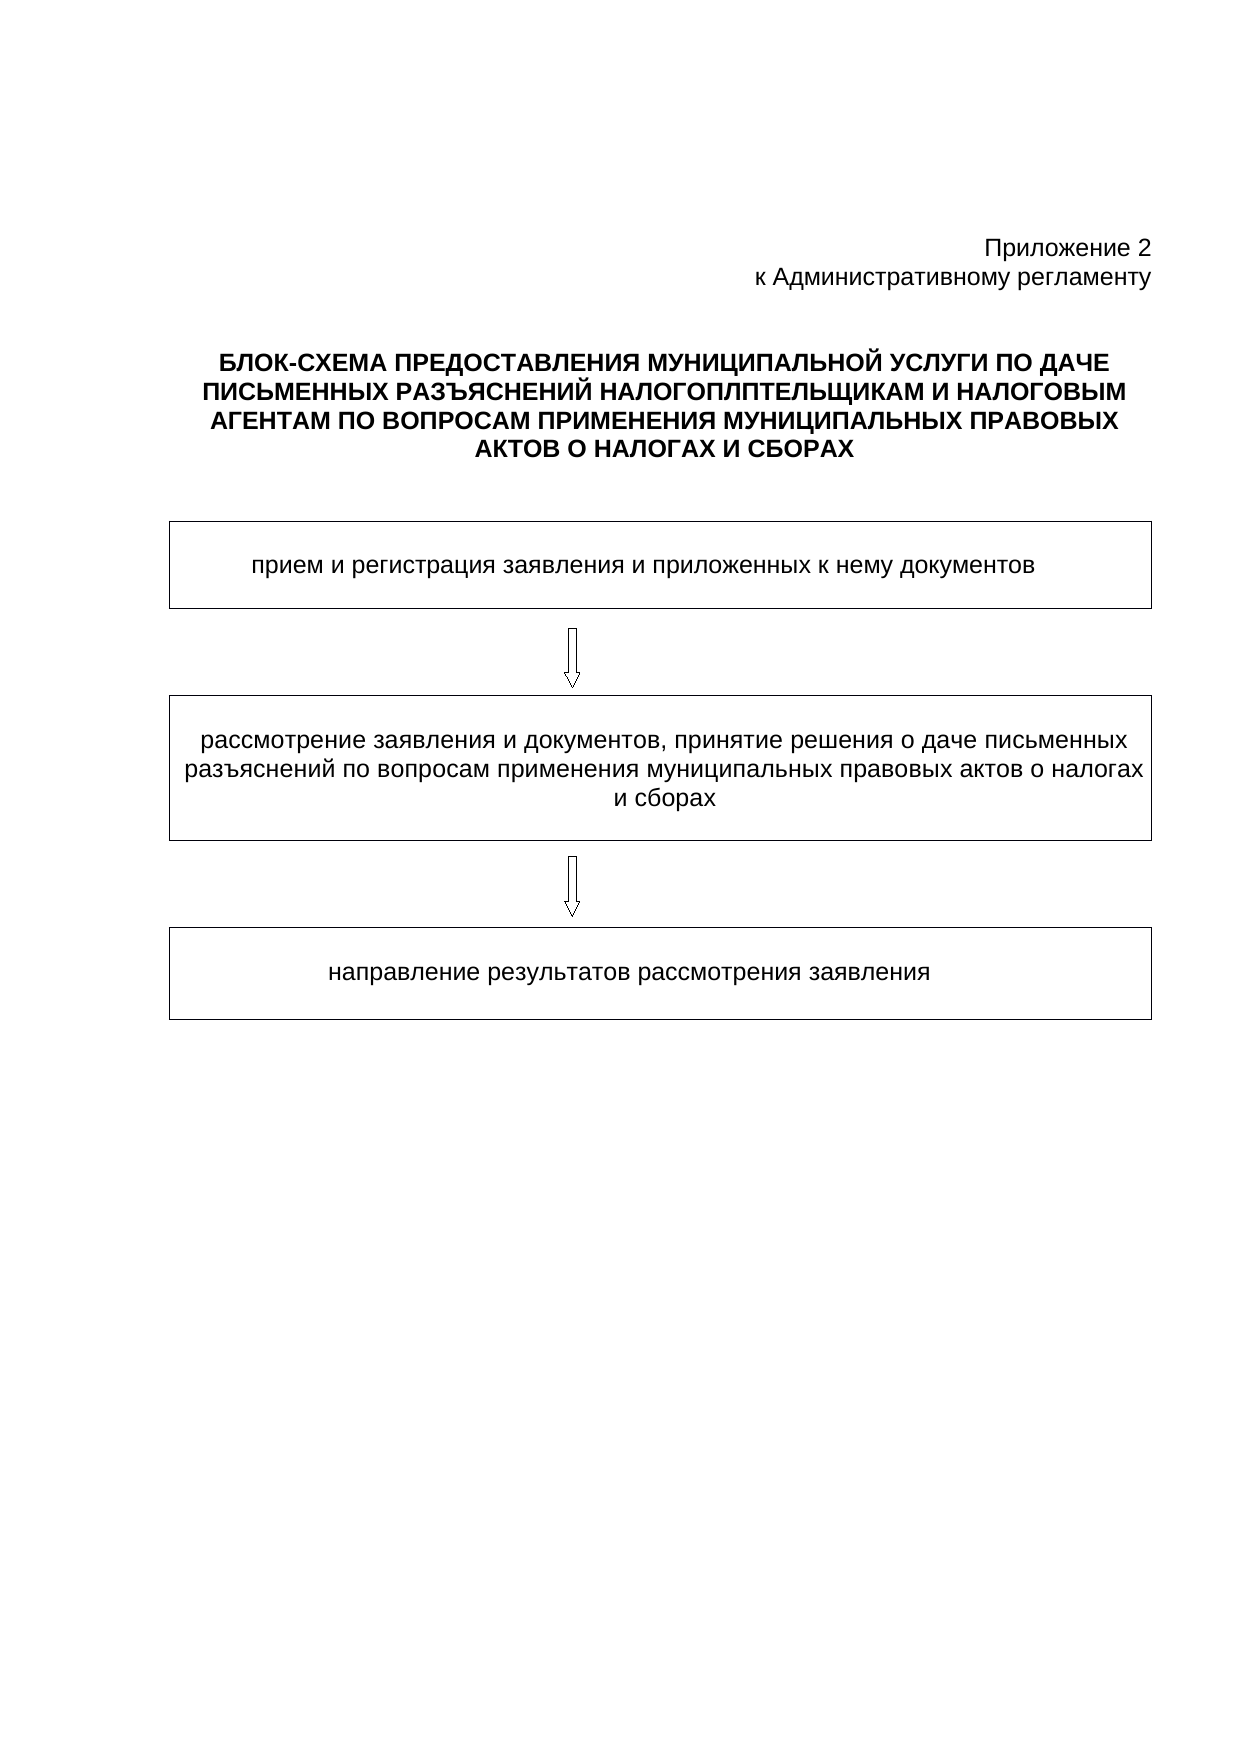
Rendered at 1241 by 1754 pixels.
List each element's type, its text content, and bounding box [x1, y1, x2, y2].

table_header рассмотрение заявления и документов, принятие решения о даче письменных разъяснений по вопросам применения муниципальных правовых актов о налогах и сборах [170, 696, 1151, 840]
table_header прием и регистрация заявления и приложенных к нему документов [170, 522, 1151, 608]
table_header направление результатов рассмотрения заявления [170, 928, 1151, 1019]
text к Административному регламенту [118, 262, 1152, 291]
text Приложение 2 [118, 233, 1152, 262]
title БЛОК-СХЕМА ПРЕДОСТАВЛЕНИЯ МУНИЦИПАЛЬНОЙ УСЛУГИ ПО ДАЧЕ ПИСЬМЕННЫХ РАЗЪЯСНЕНИЙ НАЛОГОПЛПТЕЛЬЩИКАМ И НАЛОГОВЫМ АГЕНТАМ ПО ВОПРОСАМ ПРИМЕНЕНИЯ МУНИЦИПАЛЬНЫХ ПРАВОВЫХ АКТОВ О НАЛОГАХ И СБОРАХ [177, 348, 1152, 463]
